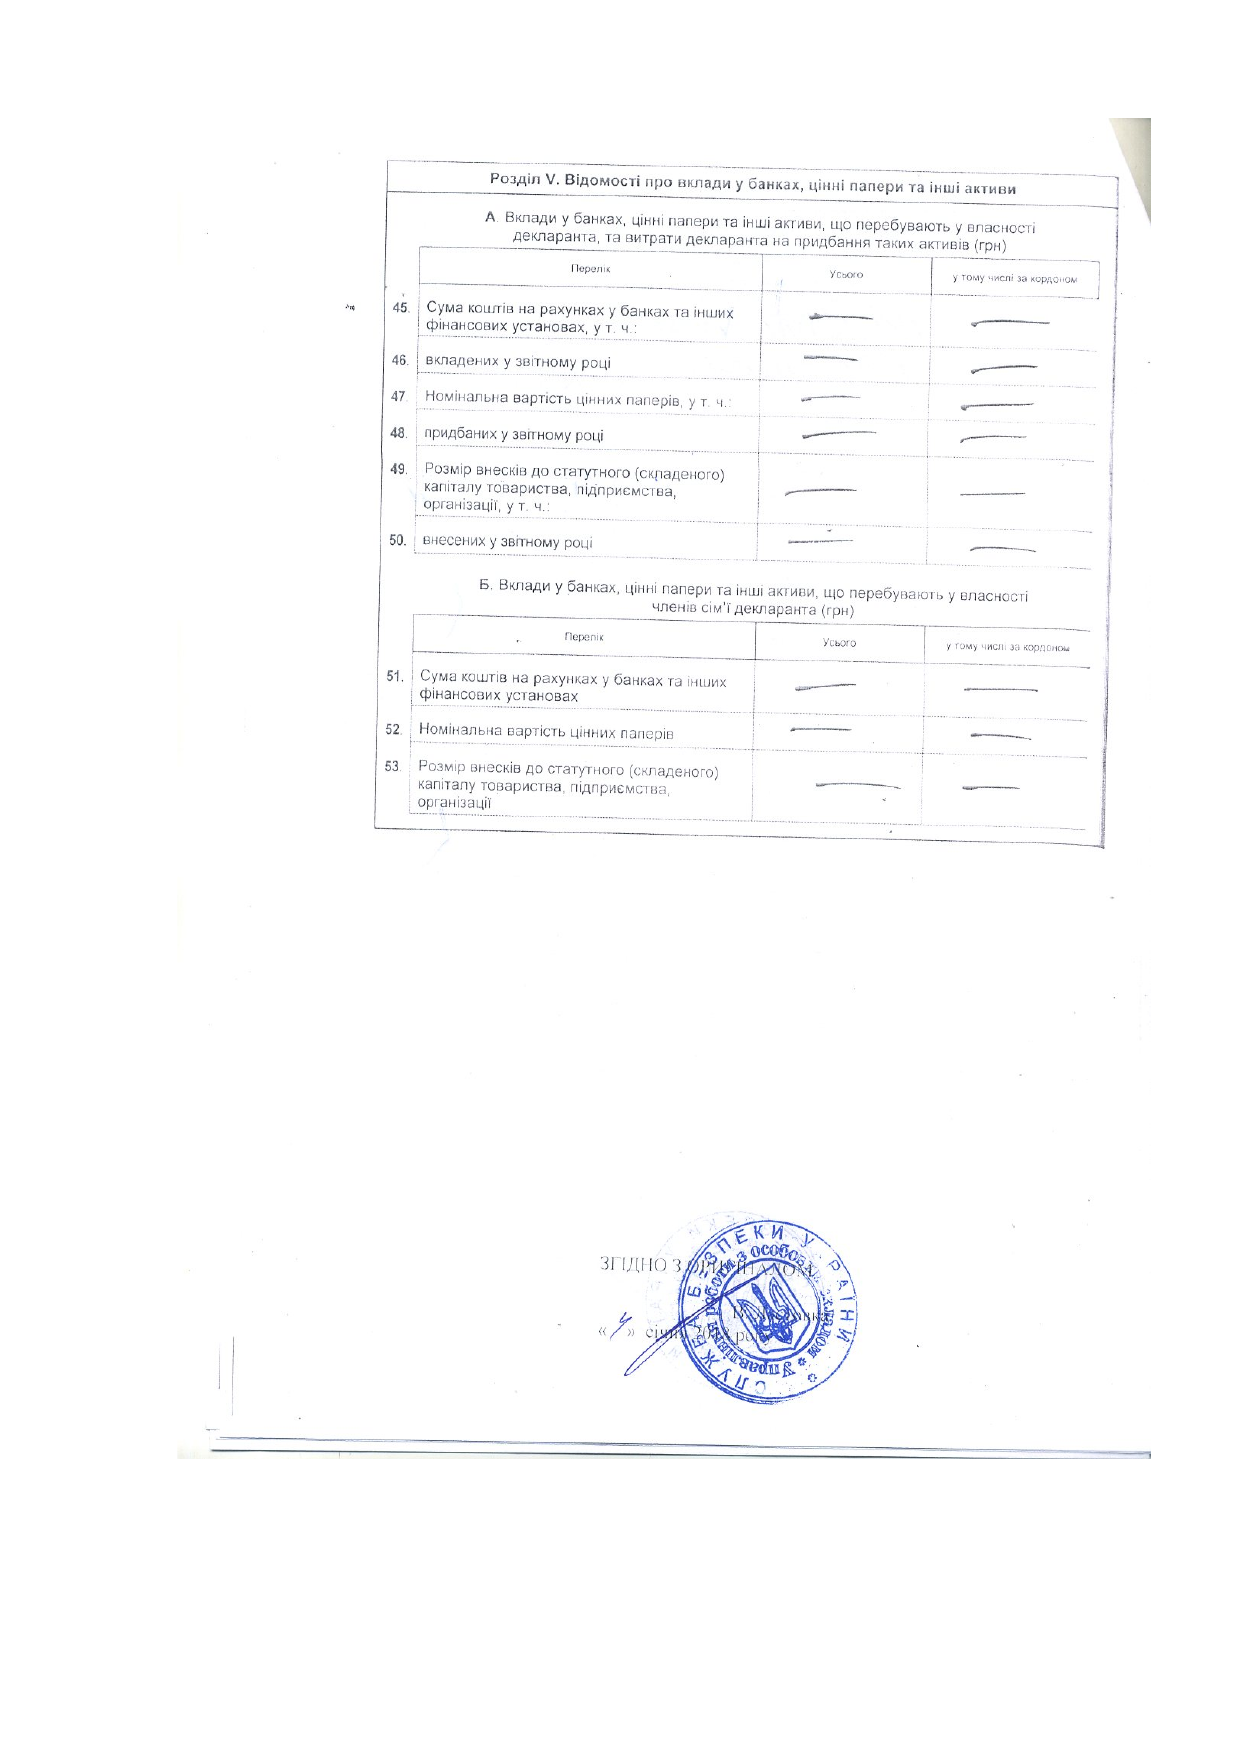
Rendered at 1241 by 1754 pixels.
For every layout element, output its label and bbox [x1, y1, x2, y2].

picture [177, 118, 1151, 1459]
